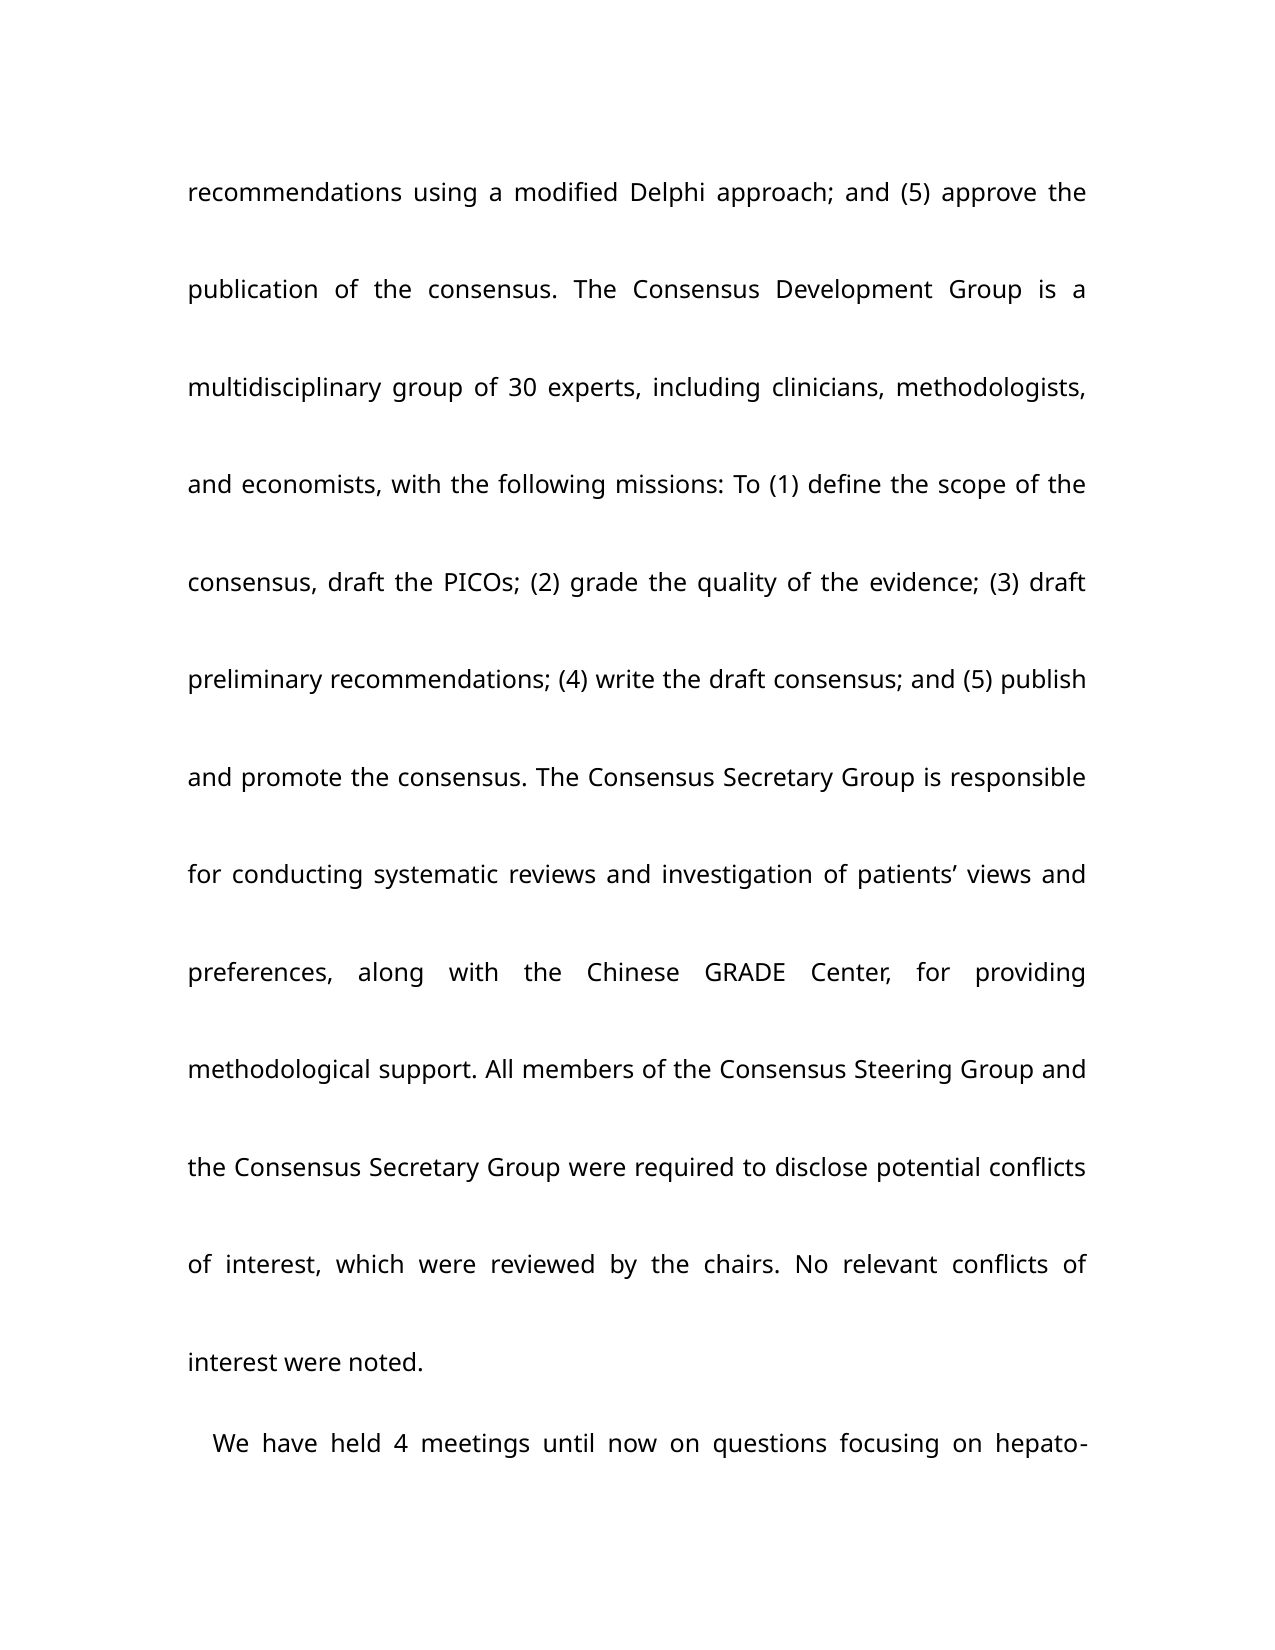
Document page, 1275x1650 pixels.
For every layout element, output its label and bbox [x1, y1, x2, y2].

text [187, 159, 1087, 1394]
text [187, 1411, 1087, 1476]
